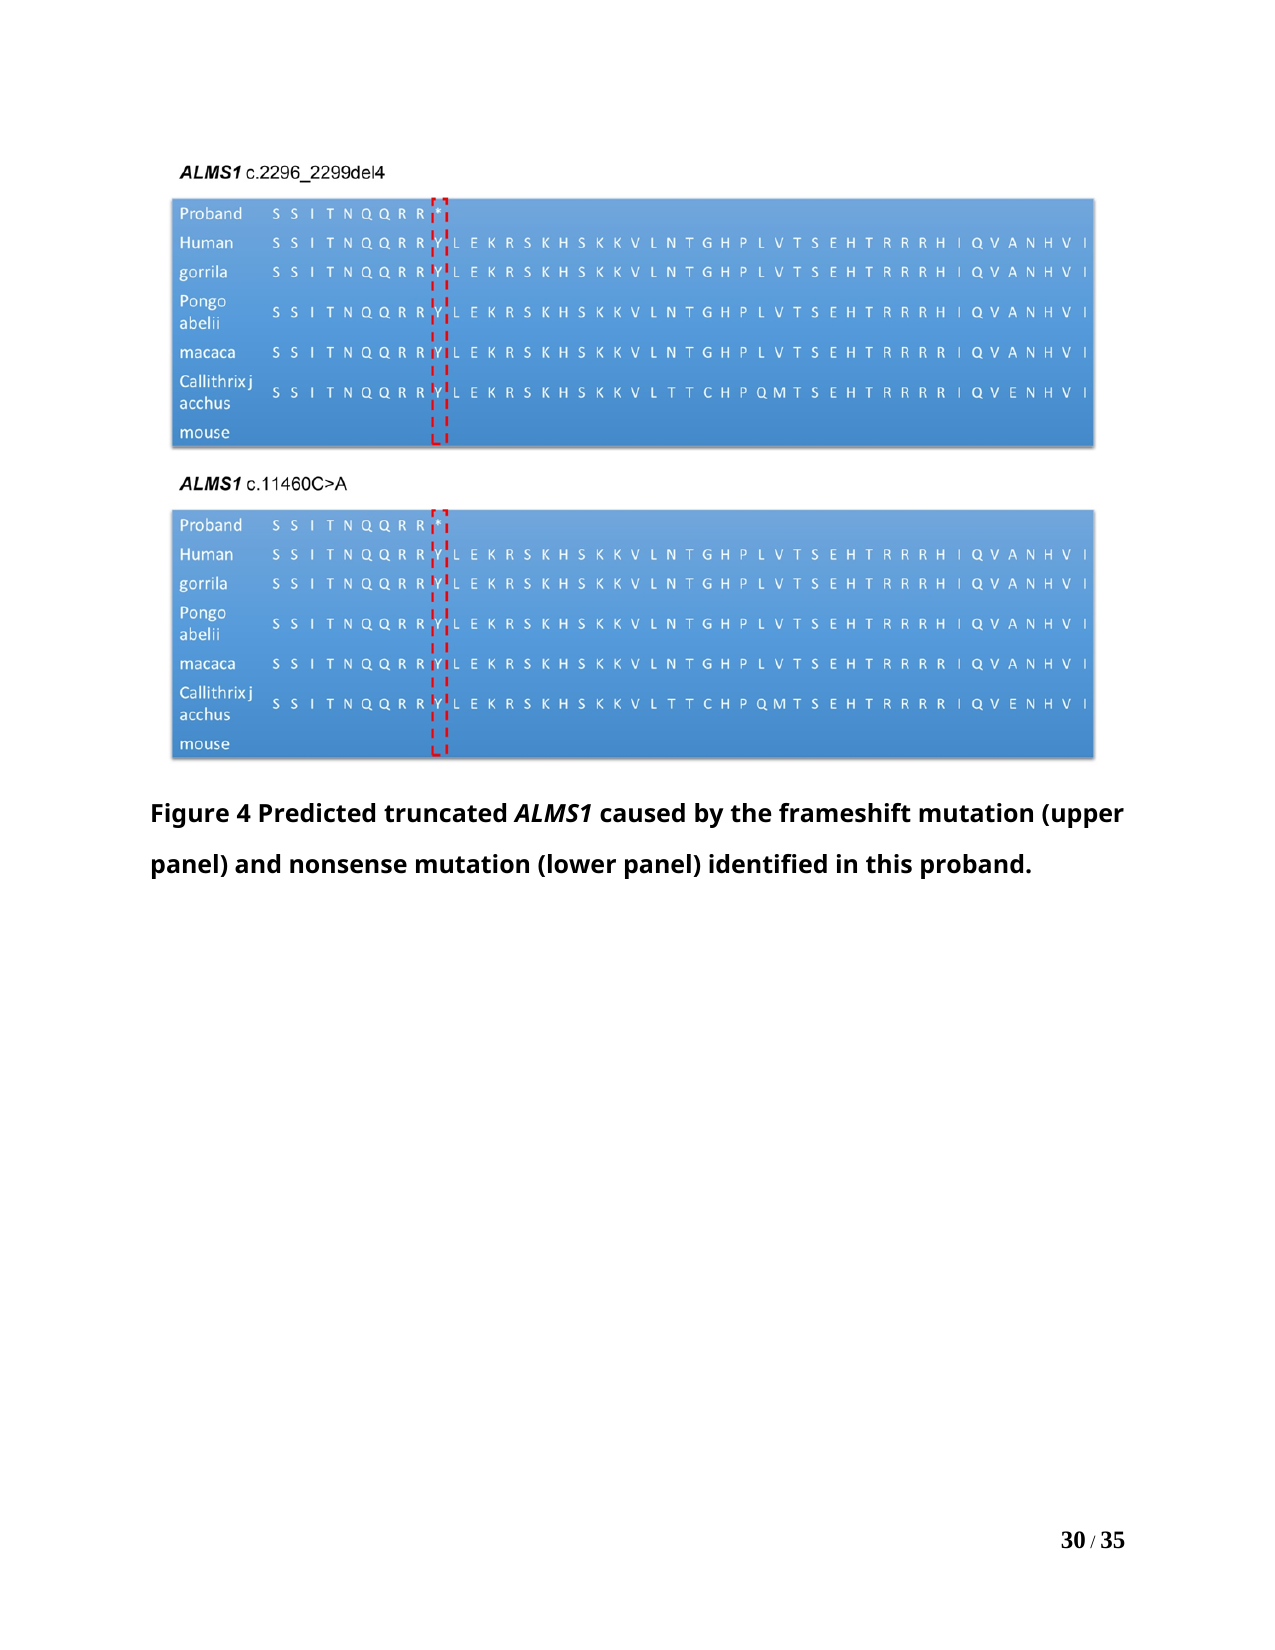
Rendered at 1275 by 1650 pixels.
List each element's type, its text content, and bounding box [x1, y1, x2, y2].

text Figure 4 Predicted truncated ALMS1 caused by the frameshift mutation (upper panel) and nonsense mutation (lower panel) identified in this proband. [150, 796, 1125, 881]
picture [150, 150, 1113, 782]
